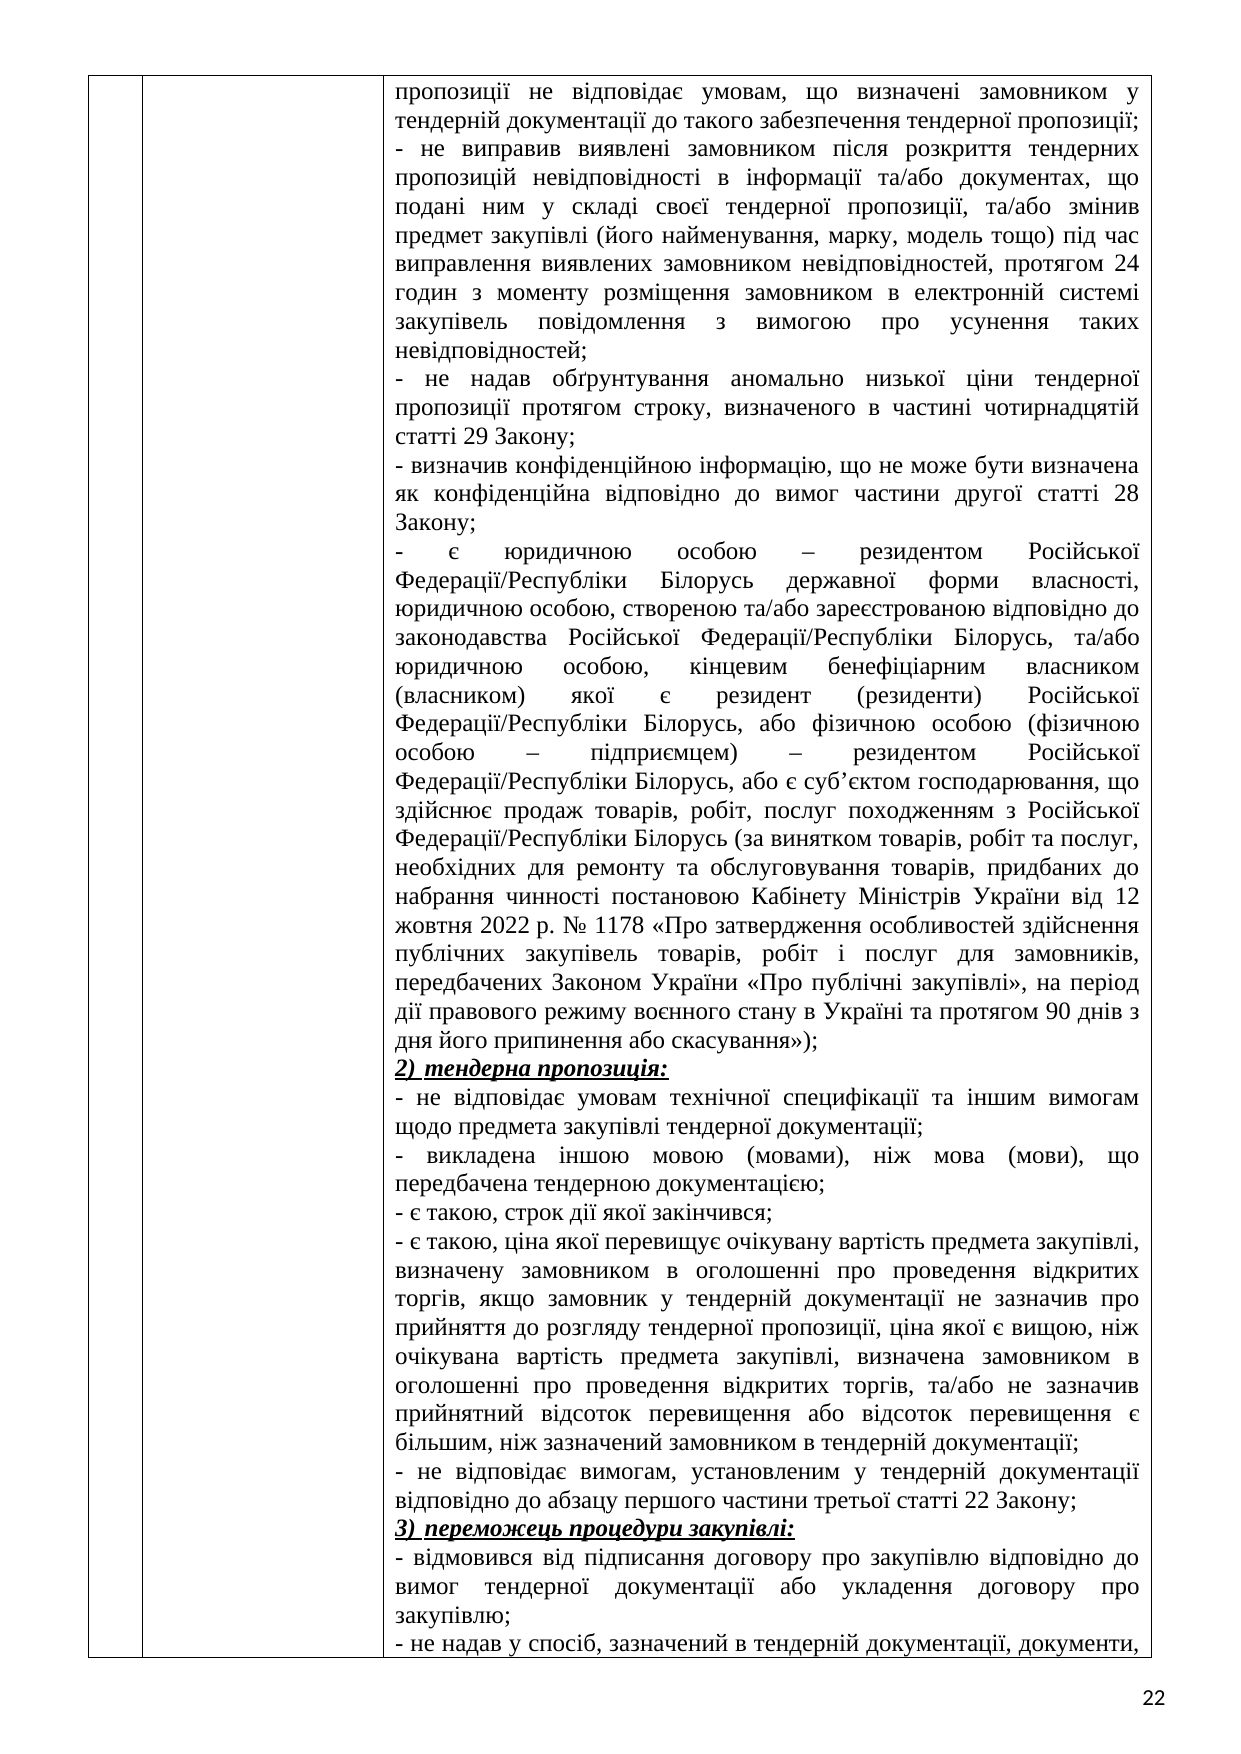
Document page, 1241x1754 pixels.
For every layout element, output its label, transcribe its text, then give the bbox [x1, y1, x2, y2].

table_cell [384, 76, 1151, 1657]
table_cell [143, 76, 383, 1657]
table_cell 4 [89, 76, 142, 1657]
